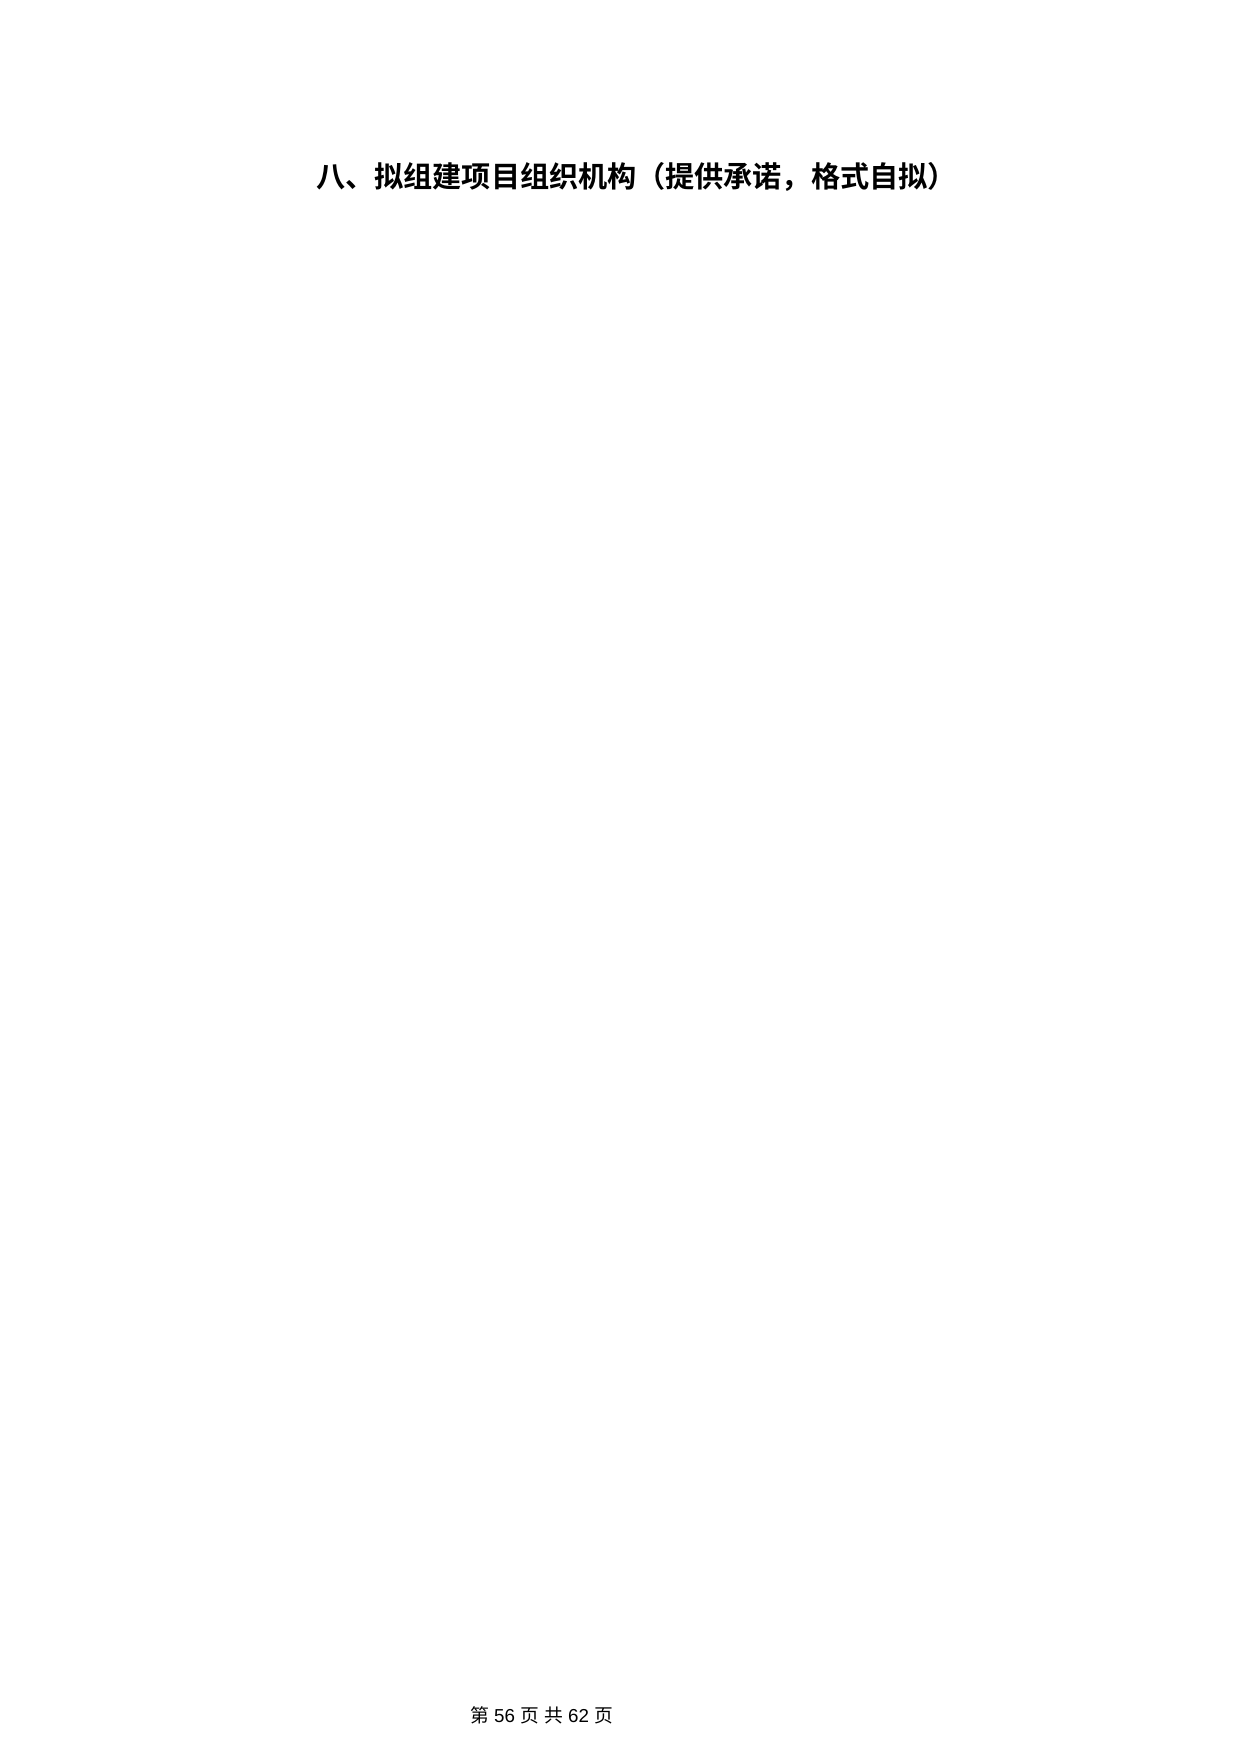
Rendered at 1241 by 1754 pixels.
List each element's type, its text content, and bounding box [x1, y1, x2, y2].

text 八、拟组建项目组织机构（提供承诺，格式自拟） [177, 153, 1063, 196]
